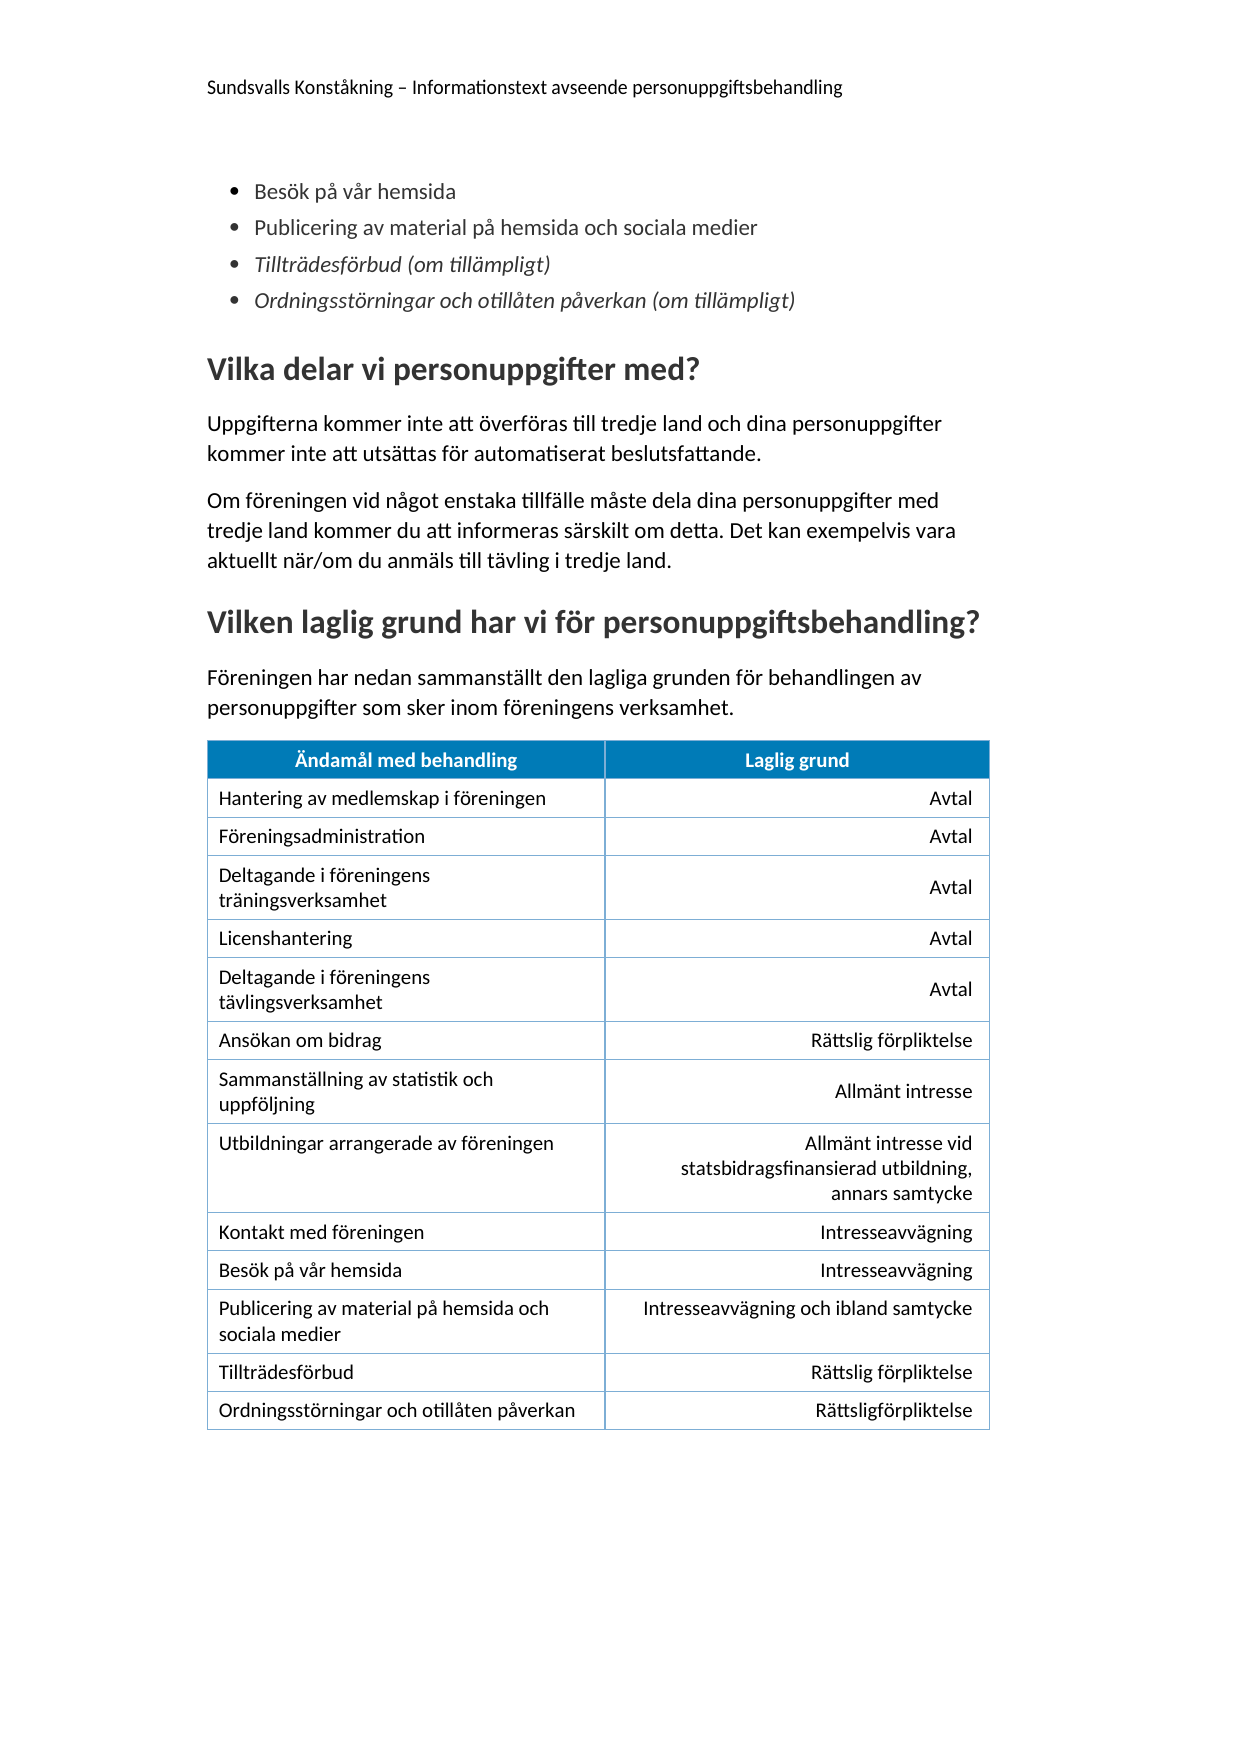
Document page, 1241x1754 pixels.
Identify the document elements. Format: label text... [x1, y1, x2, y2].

table_cell Rättslig förpliktelse [606, 1354, 989, 1391]
table_cell Ansökan om bidrag [208, 1022, 604, 1059]
table_cell Intresseavvägning [606, 1251, 989, 1289]
list Besök på vår hemsida [230, 177, 989, 205]
text Om föreningen vid något enstaka tillfälle måste dela dina personuppgifter med tredje land kommer du att informeras särskilt om detta. Det kan exempelvis vara aktuellt när/om du anmäls till tävling i tredje land. [207, 486, 989, 574]
table_cell Tillträdesförbud [208, 1354, 604, 1391]
table_cell Licenshantering [208, 920, 604, 957]
table_cell Deltagande i föreningens träningsverksamhet [208, 856, 604, 919]
table_cell Ordningsstörningar och otillåten påverkan [208, 1392, 604, 1429]
table_header Ändamål med behandling [208, 741, 604, 778]
subtitle Vilka delar vi personuppgifter med? [207, 348, 989, 388]
table_cell Rättslig förpliktelse [606, 1022, 989, 1059]
table_cell Avtal [606, 818, 989, 855]
text Uppgifterna kommer inte att överföras till tredje land och dina personuppgifter kommer inte att utsättas för automatiserat beslutsfattande. [207, 409, 989, 467]
list Ordningsstörningar och otillåten påverkan (om tillämpligt) [230, 286, 989, 314]
text Föreningen har nedan sammanställt den lagliga grunden för behandlingen av personuppgifter som sker inom föreningens verksamhet. [207, 663, 989, 721]
table_cell Föreningsadministration [208, 818, 604, 855]
table_cell Hantering av medlemskap i föreningen [208, 779, 604, 817]
table_cell Avtal [606, 779, 989, 817]
table_cell Rättsligförpliktelse [606, 1392, 989, 1429]
table_cell Intresseavvägning och ibland samtycke [606, 1290, 989, 1352]
table_cell Sammanställning av statistik och uppföljning [208, 1060, 604, 1123]
table_cell Allmänt intresse vid statsbidragsfinansierad utbildning, annars samtycke [606, 1124, 989, 1212]
table_cell Avtal [606, 958, 989, 1021]
table_cell Avtal [606, 856, 989, 919]
table_cell Allmänt intresse [606, 1060, 989, 1123]
list Tillträdesförbud (om tillämpligt) [230, 250, 989, 278]
table_cell Publicering av material på hemsida och sociala medier [208, 1290, 604, 1352]
subtitle Vilken laglig grund har vi för personuppgiftsbehandling? [207, 602, 989, 642]
list Publicering av material på hemsida och sociala medier [230, 213, 989, 242]
table_cell Besök på vår hemsida [208, 1251, 604, 1289]
table_cell Deltagande i föreningens tävlingsverksamhet [208, 958, 604, 1021]
table_cell Avtal [606, 920, 989, 957]
table_cell Intresseavvägning [606, 1213, 989, 1250]
table_header Laglig grund [606, 741, 989, 778]
table_cell Utbildningar arrangerade av föreningen [208, 1124, 604, 1212]
table_cell Kontakt med föreningen [208, 1213, 604, 1250]
